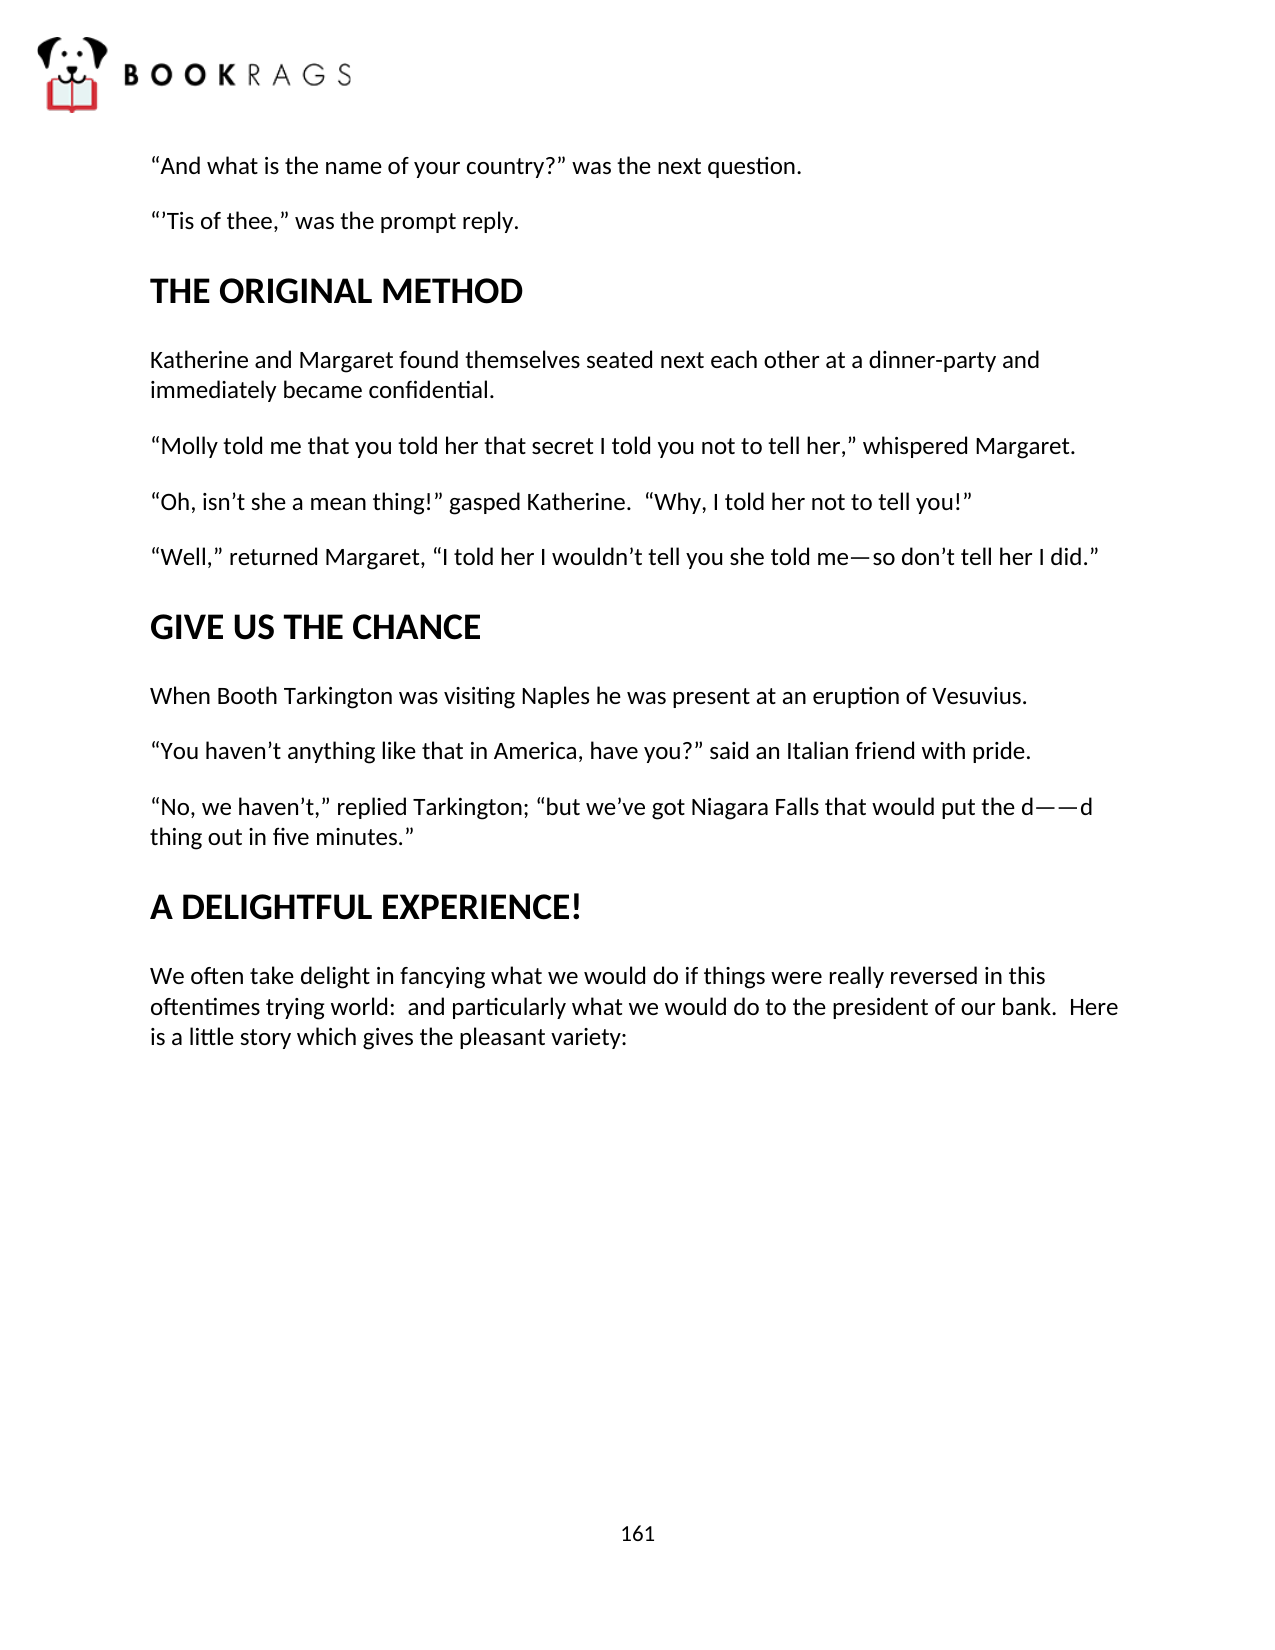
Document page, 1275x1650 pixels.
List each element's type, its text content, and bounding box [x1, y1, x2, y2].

text Katherine and Margaret found themselves seated next each other at a dinner-party and immediately became confidential. [150, 344, 1125, 405]
text “Well,” returned Margaret, “I told her I wouldn’t tell you she told me—­so don’t tell her I did.” [150, 541, 1125, 572]
text “Molly told me that you told her that secret I told you not to tell her,” whispered Margaret. [150, 430, 1125, 461]
text When Booth Tarkington was visiting Naples he was present at an eruption of Vesuvius. [150, 680, 1125, 710]
text “’Tis of thee,” was the prompt reply. [150, 206, 1125, 236]
text “And what is the name of your country?” was the next question. [150, 150, 1125, 181]
text A DELIGHTFUL EXPERIENCE! [150, 883, 1125, 929]
text “No, we haven’t,” replied Tarkington; “but we’ve got Niagara Falls that would put the d——­d thing out in five minutes.” [150, 791, 1125, 852]
text “You haven’t anything like that in America, have you?” said an Italian friend with pride. [150, 735, 1125, 766]
text “Oh, isn’t she a mean thing!” gasped Katherine. “Why, I told her not to tell you!” [150, 486, 1125, 516]
picture [37, 37, 351, 113]
text THE ORIGINAL METHOD [150, 267, 1125, 313]
text We often take delight in fancying what we would do if things were really reversed in this oftentimes trying world: and particularly what we would do to the president of our bank. Here is a little story which gives the pleasant variety: [150, 960, 1125, 1052]
text GIVE US THE CHANCE [150, 603, 1125, 649]
